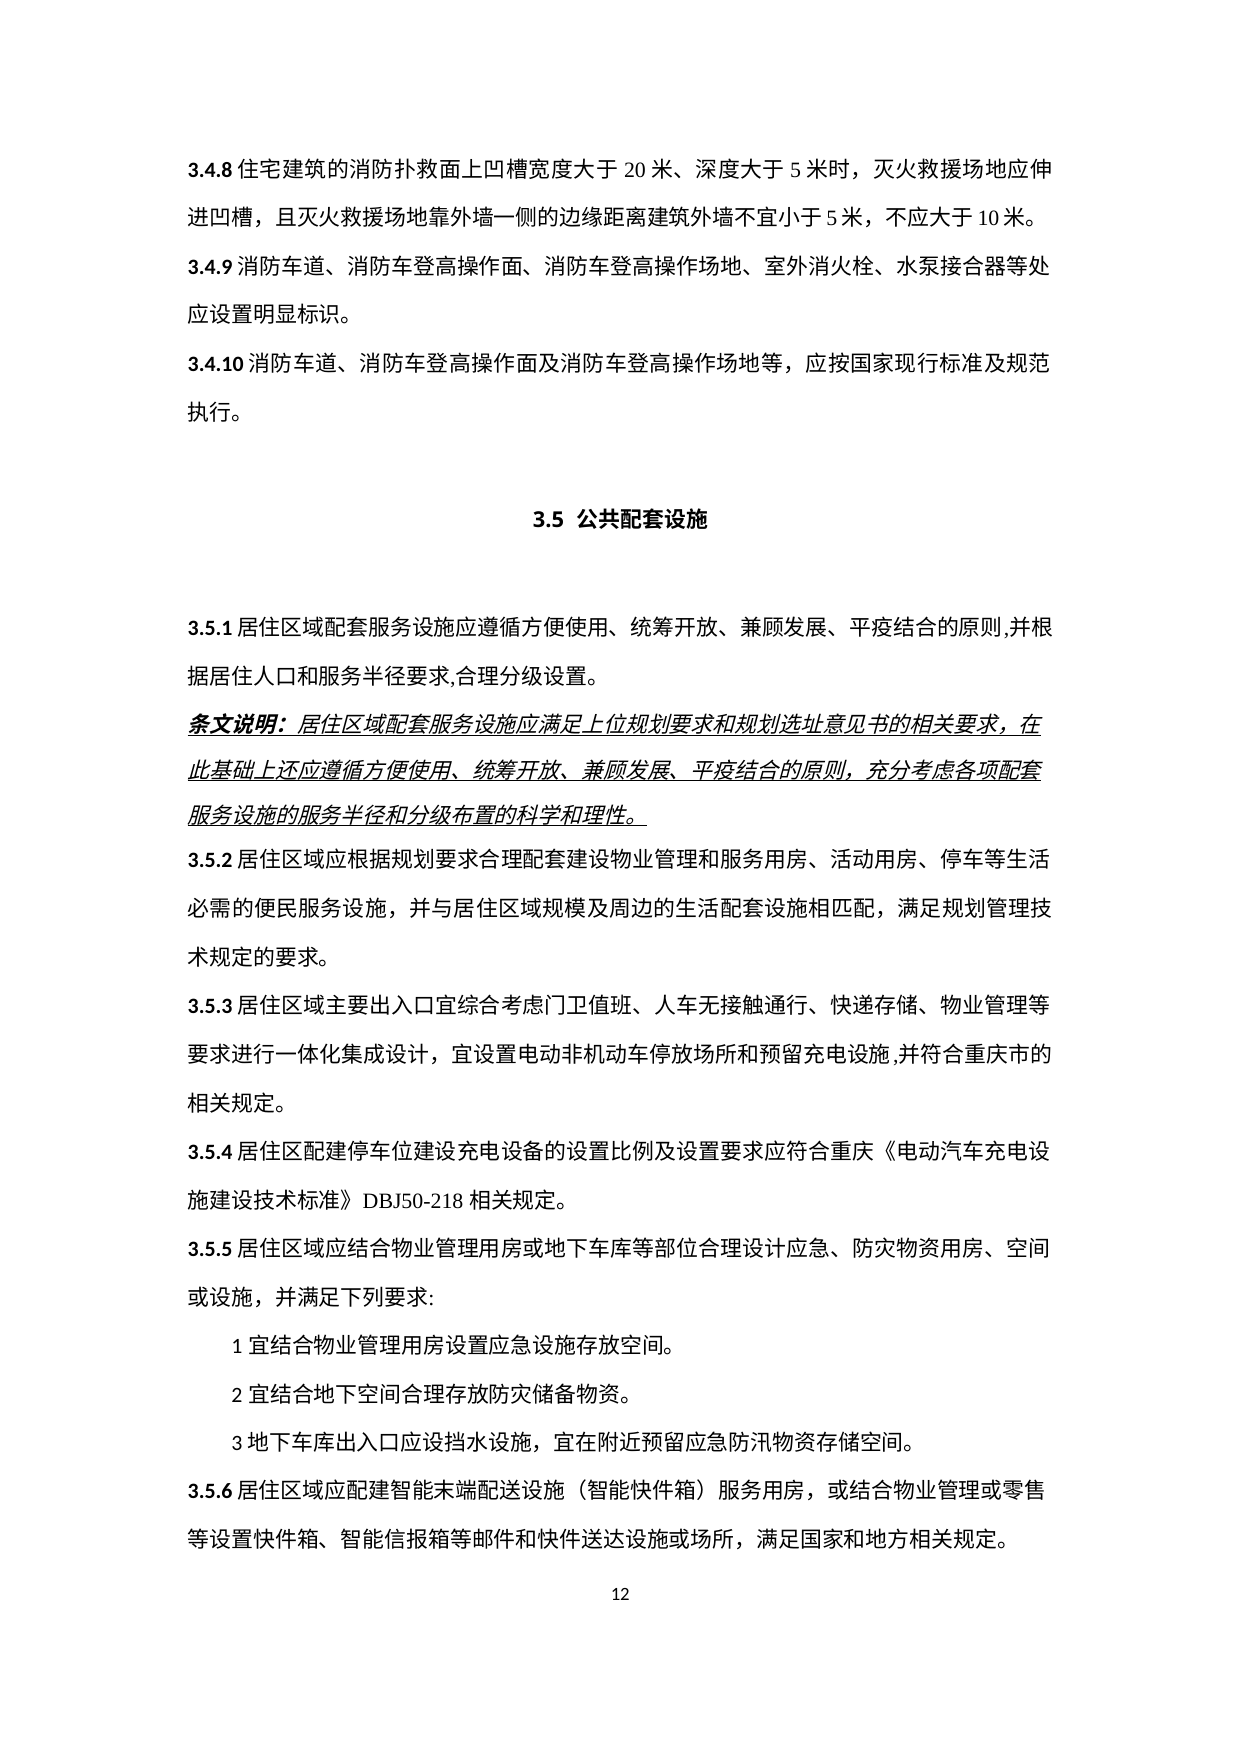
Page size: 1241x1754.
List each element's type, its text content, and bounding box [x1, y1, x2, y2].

text 3.4.10消防车道、消防车登高操作面及消防车登高操作场地等，应按国家现行标准及规范执行。 [187, 345, 1053, 427]
text 3.5.4居住区配建停车位建设充电设备的设置比例及设置要求应符合重庆《电动汽车充电设施建设技术标准》DBJ50-218 相关规定。 [187, 1134, 1053, 1215]
text 1 宜结合物业管理用房设置应急设施存放空间。 [187, 1328, 1053, 1360]
text 3.5.3居住区域主要出入口宜综合考虑门卫值班、人车无接触通行、快递存储、物业管理等要求进行一体化集成设计，宜设置电动非机动车停放场所和预留充电设施,并符合重庆市的相关规定。 [187, 988, 1053, 1118]
subtitle 公共配套设施 [187, 502, 1053, 534]
text 条文说明：居住区域配套服务设施应满足上位规划要求和规划选址意见书的相关要求，在此基础上还应遵循方便使用、统筹开放、兼顾发展、平疫结合的原则，充分考虑各项配套服务设施的服务半径和分级布置的科学和理性。 [187, 707, 1053, 830]
text 3 地下车库出入口应设挡水设施，宜在附近预留应急防汛物资存储空间。 [187, 1424, 1053, 1457]
text 3.5.5居住区域应结合物业管理用房或地下车库等部位合理设计应急、防灾物资用房、空间或设施，并满足下列要求: [187, 1231, 1053, 1312]
text 3.4.8住宅建筑的消防扑救面上凹槽宽度大于20米、深度大于5米时，灭火救援场地应伸进凹槽，且灭火救援场地靠外墙一侧的边缘距离建筑外墙不宜小于5米，不应大于10米。 [187, 151, 1053, 232]
text 2 宜结合地下空间合理存放防灾储备物资。 [187, 1376, 1053, 1409]
text 3.5.6居住区域应配建智能末端配送设施（智能快件箱）服务用房，或结合物业管理或零售等设置快件箱、智能信报箱等邮件和快件送达设施或场所，满足国家和地方相关规定。 [187, 1473, 1053, 1554]
list 3.5.1居住区域配套服务设施应遵循方便使用、统筹开放、兼顾发展、平疫结合的原则,并根据居住人口和服务半径要求,合理分级设置。 [187, 610, 1053, 691]
text 3.5.2居住区域应根据规划要求合理配套建设物业管理和服务用房、活动用房、停车等生活必需的便民服务设施，并与居住区域规模及周边的生活配套设施相匹配，满足规划管理技术规定的要求。 [187, 842, 1053, 972]
text 3.4.9消防车道、消防车登高操作面、消防车登高操作场地、室外消火栓、水泵接合器等处应设置明显标识。 [187, 248, 1053, 329]
